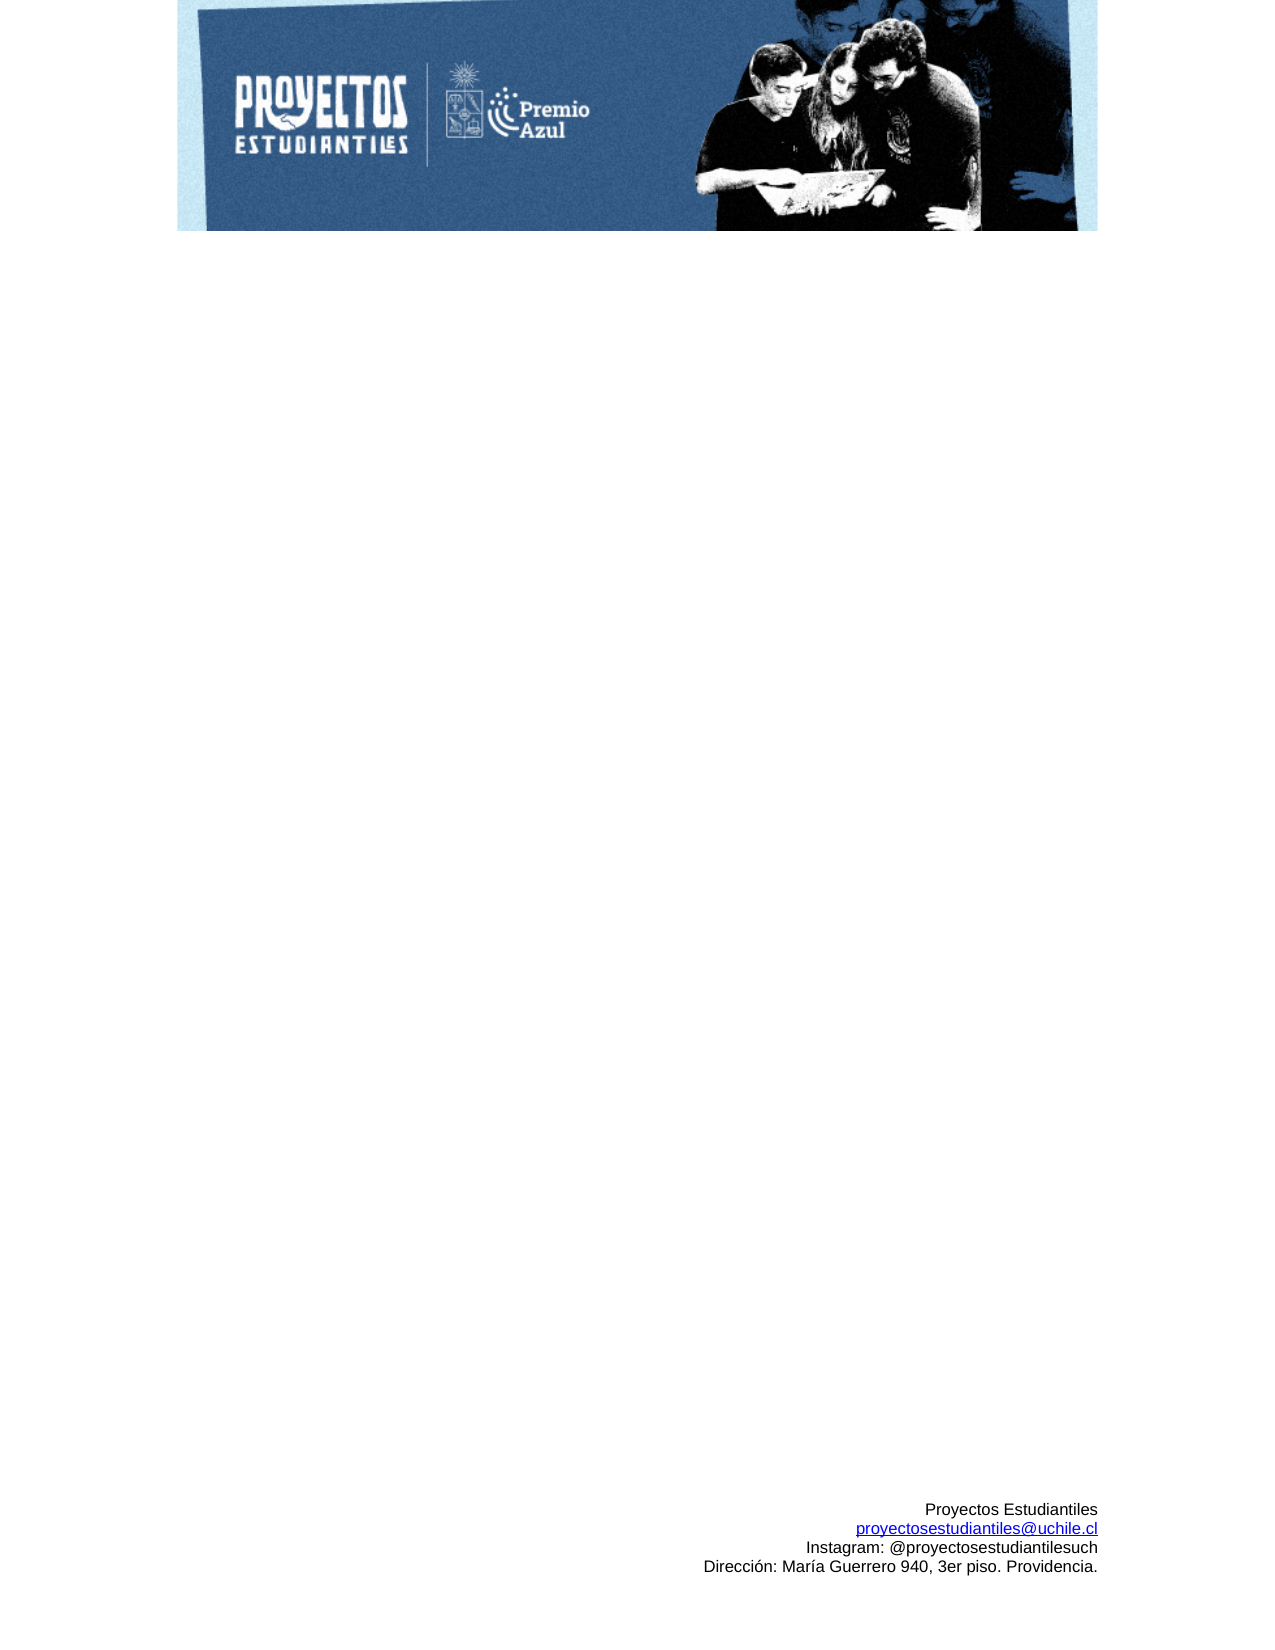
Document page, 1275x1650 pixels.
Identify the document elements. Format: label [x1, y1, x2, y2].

picture [177, 0, 1098, 231]
